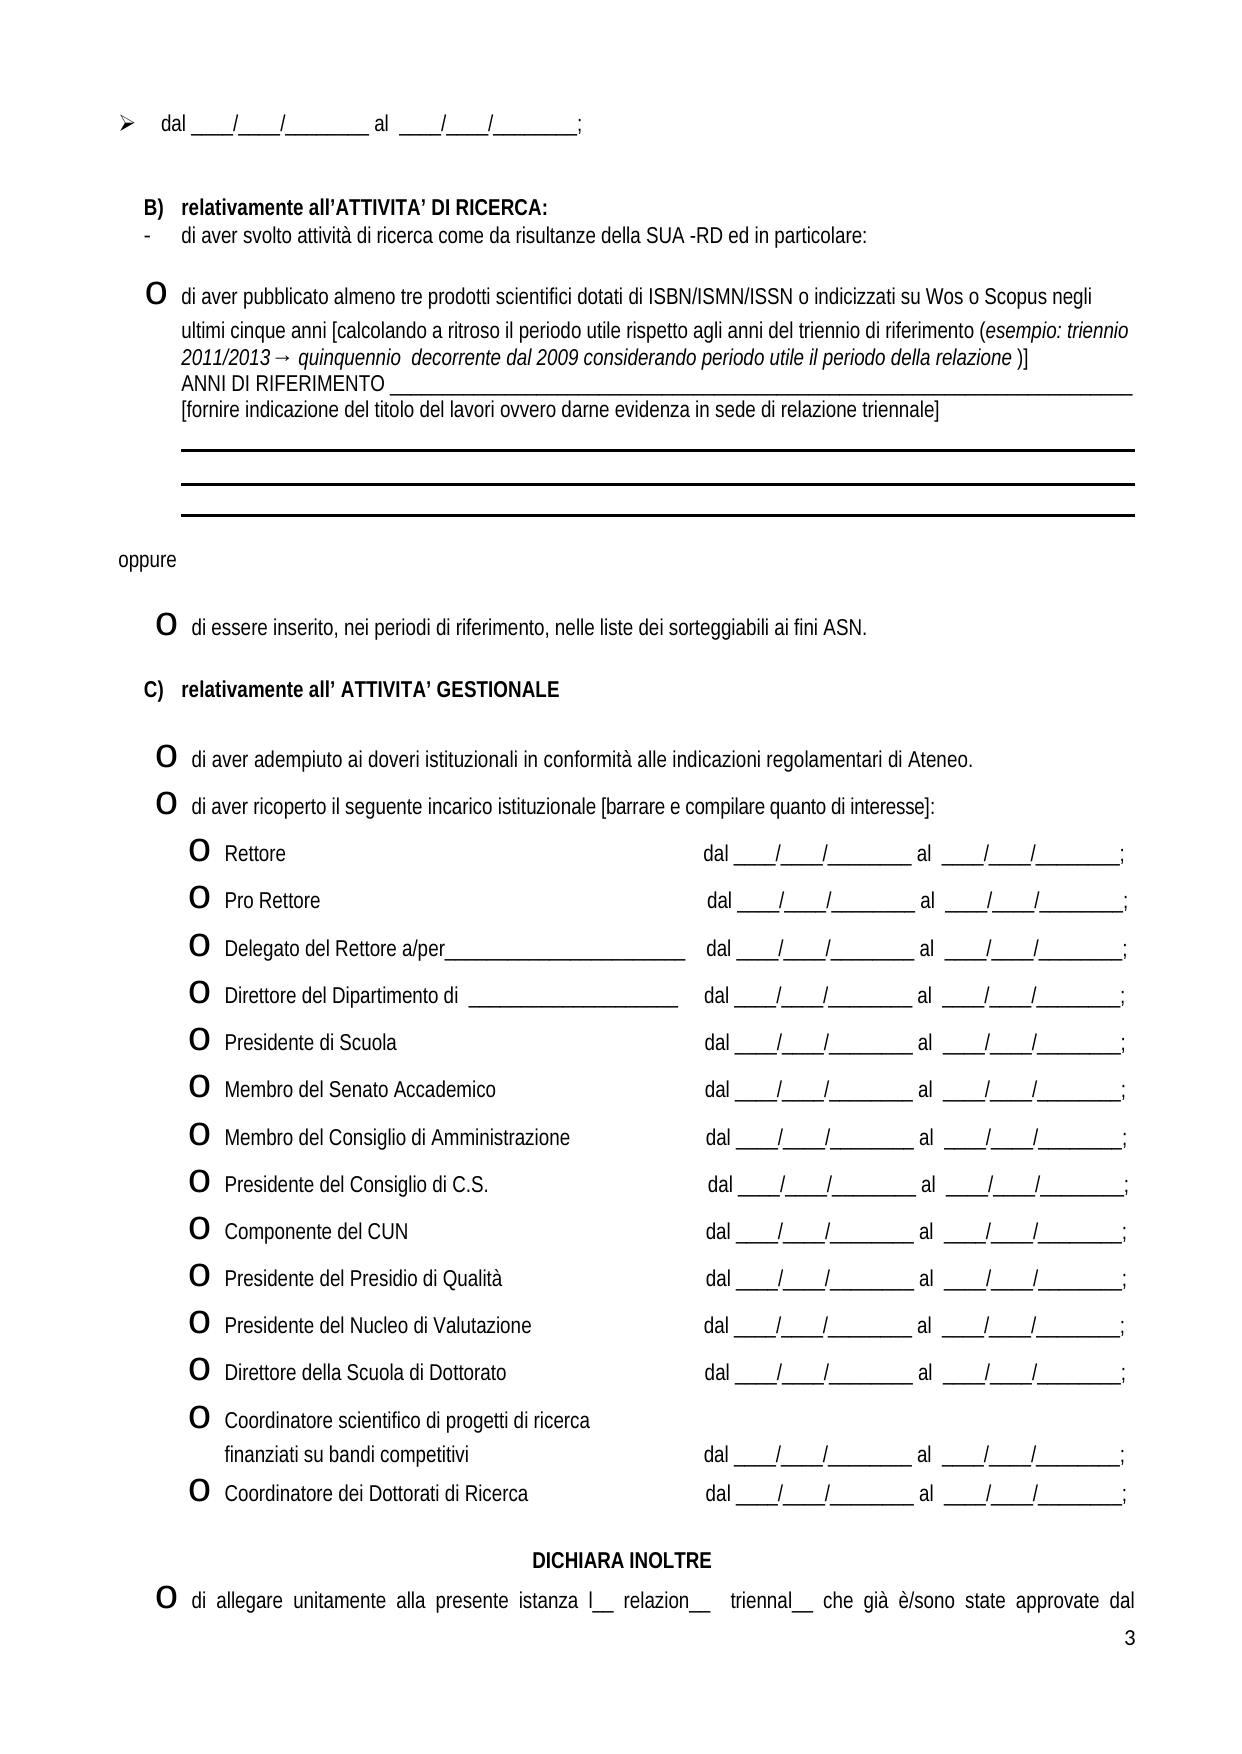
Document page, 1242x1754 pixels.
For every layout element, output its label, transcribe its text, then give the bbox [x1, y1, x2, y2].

list Direttore della Scuola di Dottorato dal ____/____/________ al ____/____/________; [187, 1346, 1130, 1393]
list di aver adempiuto ai doveri istituzionali in conformità alle indicazioni regolamentari di Ateneo. [154, 733, 1130, 780]
list relativamente all’ ATTIVITA’ GESTIONALE [144, 676, 1137, 703]
list Presidente del Consiglio di C.S. dal ____/____/________ al ____/____/________; [187, 1157, 1130, 1204]
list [118, 110, 1143, 137]
list Presidente di Scuola dal ____/____/________ al ____/____/________; [187, 1016, 1130, 1063]
list Presidente del Presidio di Qualità dal ____/____/________ al ____/____/________; [187, 1252, 1130, 1299]
list Rettore dal ____/____/________ al ____/____/________; [187, 827, 1130, 874]
list di essere inserito, nei periodi di riferimento, nelle liste dei sorteggiabili ai fini ASN. [154, 601, 1135, 648]
list Direttore del Dipartimento di ____________________ dal ____/____/________ al ____/____/________; [187, 969, 1130, 1016]
list Delegato del Rettore a/per_______________________ dal ____/____/________ al ____/____/________; [187, 921, 1130, 969]
text oppure [118, 546, 1129, 572]
list Coordinatore scientifico di progetti di ricerca [187, 1393, 1130, 1441]
list di aver svolto attività di ricerca come da risultanze della SUA -RD ed in particolare: [144, 221, 1135, 249]
list Pro Rettore dal ____/____/________ al ____/____/________; [187, 874, 1130, 921]
text DICHIARA INOLTRE [526, 1547, 718, 1574]
list Componente del CUN dal ____/____/________ al ____/____/________; [187, 1204, 1130, 1252]
list di aver ricoperto il seguente incarico istituzionale [barrare e compilare quanto di interesse]: [154, 780, 1140, 827]
list Coordinatore dei Dottorati di Ricerca dal ____/____/________ al ____/____/________; [187, 1467, 1130, 1514]
list Presidente del Nucleo di Valutazione dal ____/____/________ al ____/____/________; [187, 1299, 1130, 1346]
list relativamente all’ATTIVITA’ DI RICERCA: [144, 193, 1137, 221]
list di aver pubblicato almeno tre prodotti scientifici dotati di ISBN/ISMN/ISSN o indicizzati su Wos o Scopus negli ultimi cinque anni [calcolando a ritroso il periodo utile rispetto agli anni del triennio di riferimento (esempio: triennio 2011/2013→ quinquennio decorrente dal 2009 considerando periodo utile il periodo della relazione )] ANNI DI RIFERIMENTO _______________________________________________________________________ [fornire indicazione del titolo del lavori ovvero darne evidenza in sede di relazione triennale] [144, 270, 1135, 423]
list finanziati su bandi competitivi dal ____/____/________ al ____/____/________; [224, 1441, 1130, 1467]
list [154, 1574, 1135, 1621]
list Membro del Consiglio di Amministrazione dal ____/____/________ al ____/____/________; [187, 1110, 1130, 1157]
list Membro del Senato Accademico dal ____/____/________ al ____/____/________; [187, 1063, 1130, 1110]
